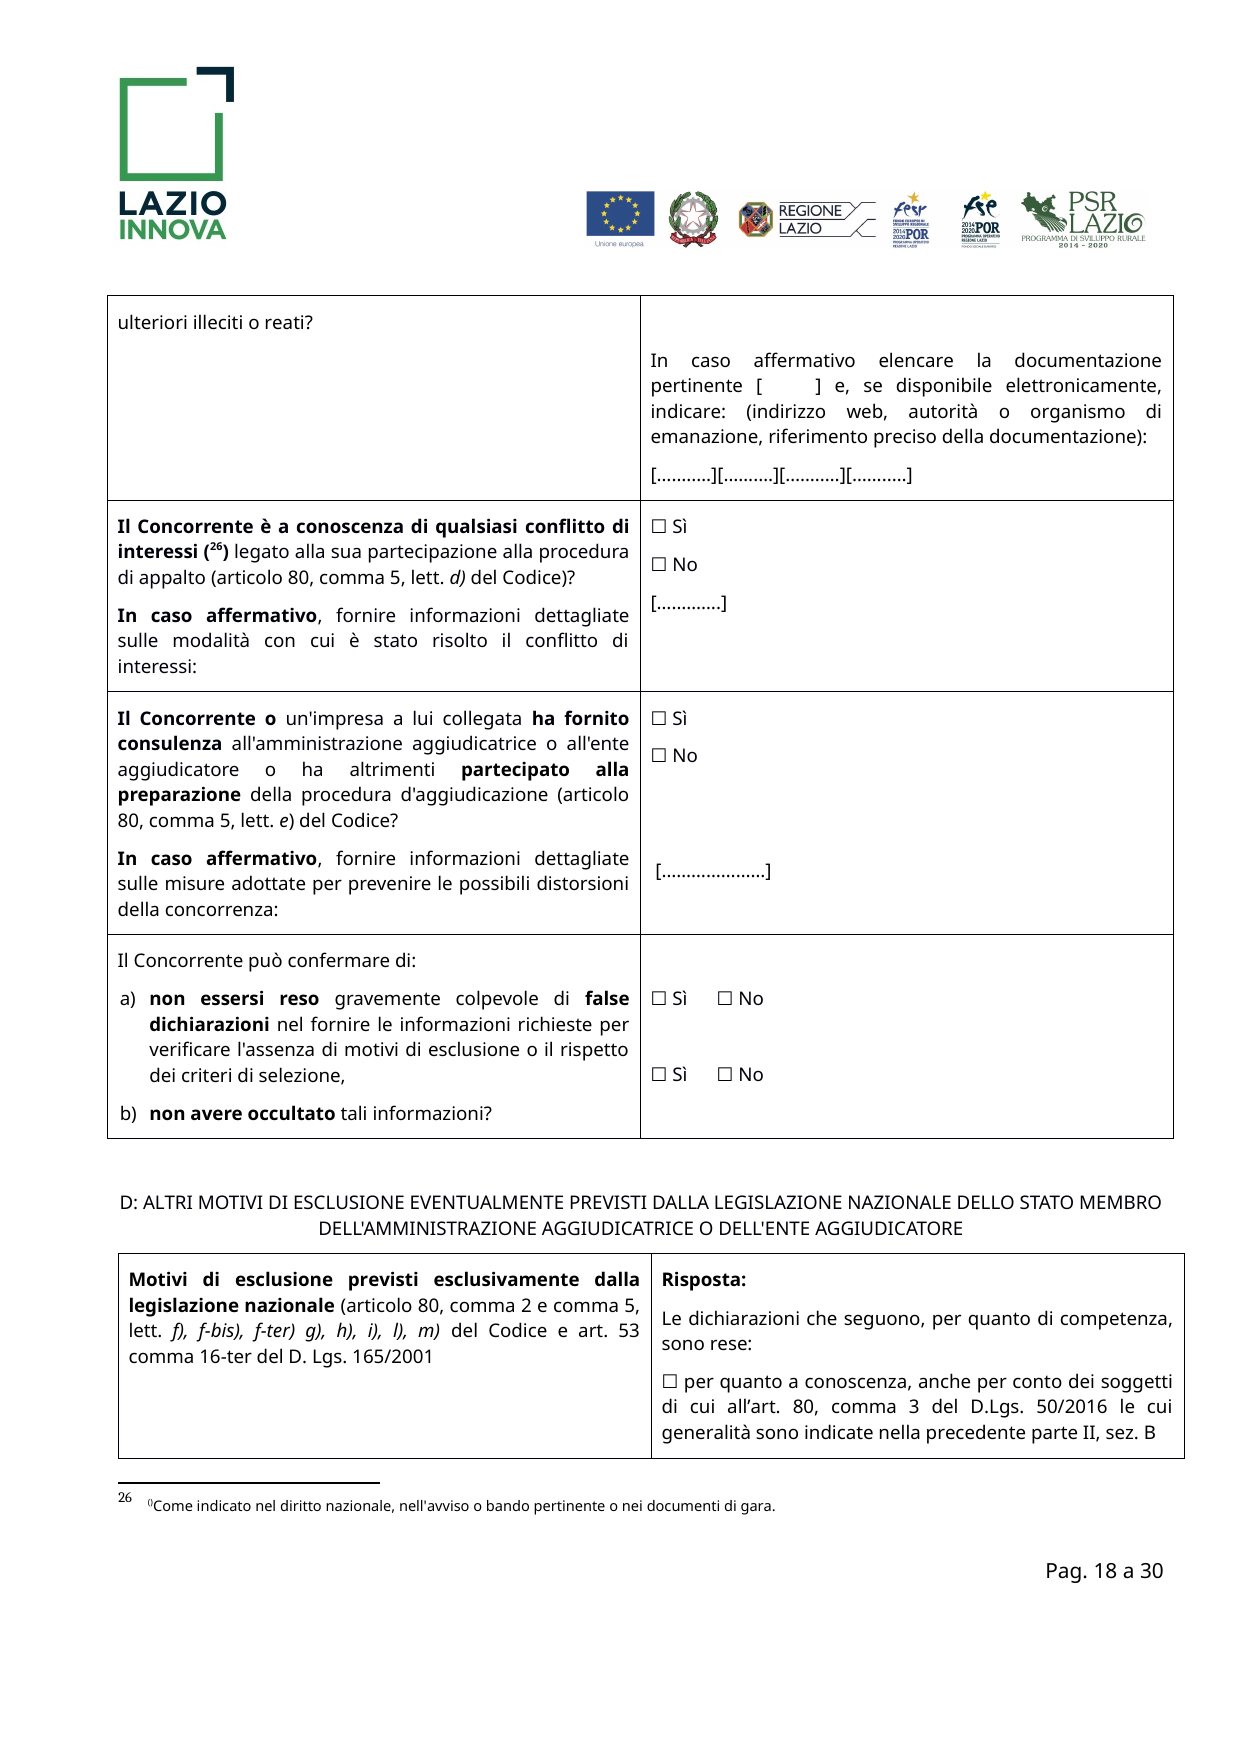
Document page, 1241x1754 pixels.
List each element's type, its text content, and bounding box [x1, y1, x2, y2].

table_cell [108, 296, 640, 499]
title D: Altri motivi di esclusione eventualmente previsti dalla legislazione nazionale dello Stato membro dell'amministrazione aggiudicatrice o dell'ente aggiudicatore [118, 1190, 1163, 1241]
table_cell ☐ Sì ☐ No [………….] [641, 501, 1173, 691]
picture [2, 0, 1240, 1741]
table_cell ☐ Sì ☐ No ☐ Sì ☐ No [641, 935, 1173, 1138]
table_cell ☐ Sì ☐ No […………………] [641, 692, 1173, 934]
table_cell Il Concorrente o un'impresa a lui collegata ha fornito consulenza all'amministrazione aggiudicatrice o all'ente aggiudicatore o ha altrimenti partecipato alla preparazione della procedura d'aggiudicazione (articolo 80, comma 5, lett. e) del Codice? In caso affermativo, fornire informazioni dettagliate sulle misure adottate per prevenire le possibili distorsioni della concorrenza: [108, 692, 640, 934]
table_cell Il Concorrente può confermare di: non essersi reso gravemente colpevole di false dichiarazioni nel fornire le informazioni richieste per verificare l'assenza di motivi di esclusione o il rispetto dei criteri di selezione, non avere occultato tali informazioni? [108, 935, 640, 1138]
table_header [119, 1254, 651, 1457]
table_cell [641, 296, 1173, 499]
table_cell Il Concorrente è a conoscenza di qualsiasi conflitto di interessi () legato alla sua partecipazione alla procedura di appalto (articolo 80, comma 5, lett. d) del Codice)? In caso affermativo, fornire informazioni dettagliate sulle modalità con cui è stato risolto il conflitto di interessi: [108, 501, 640, 691]
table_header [652, 1254, 1184, 1457]
